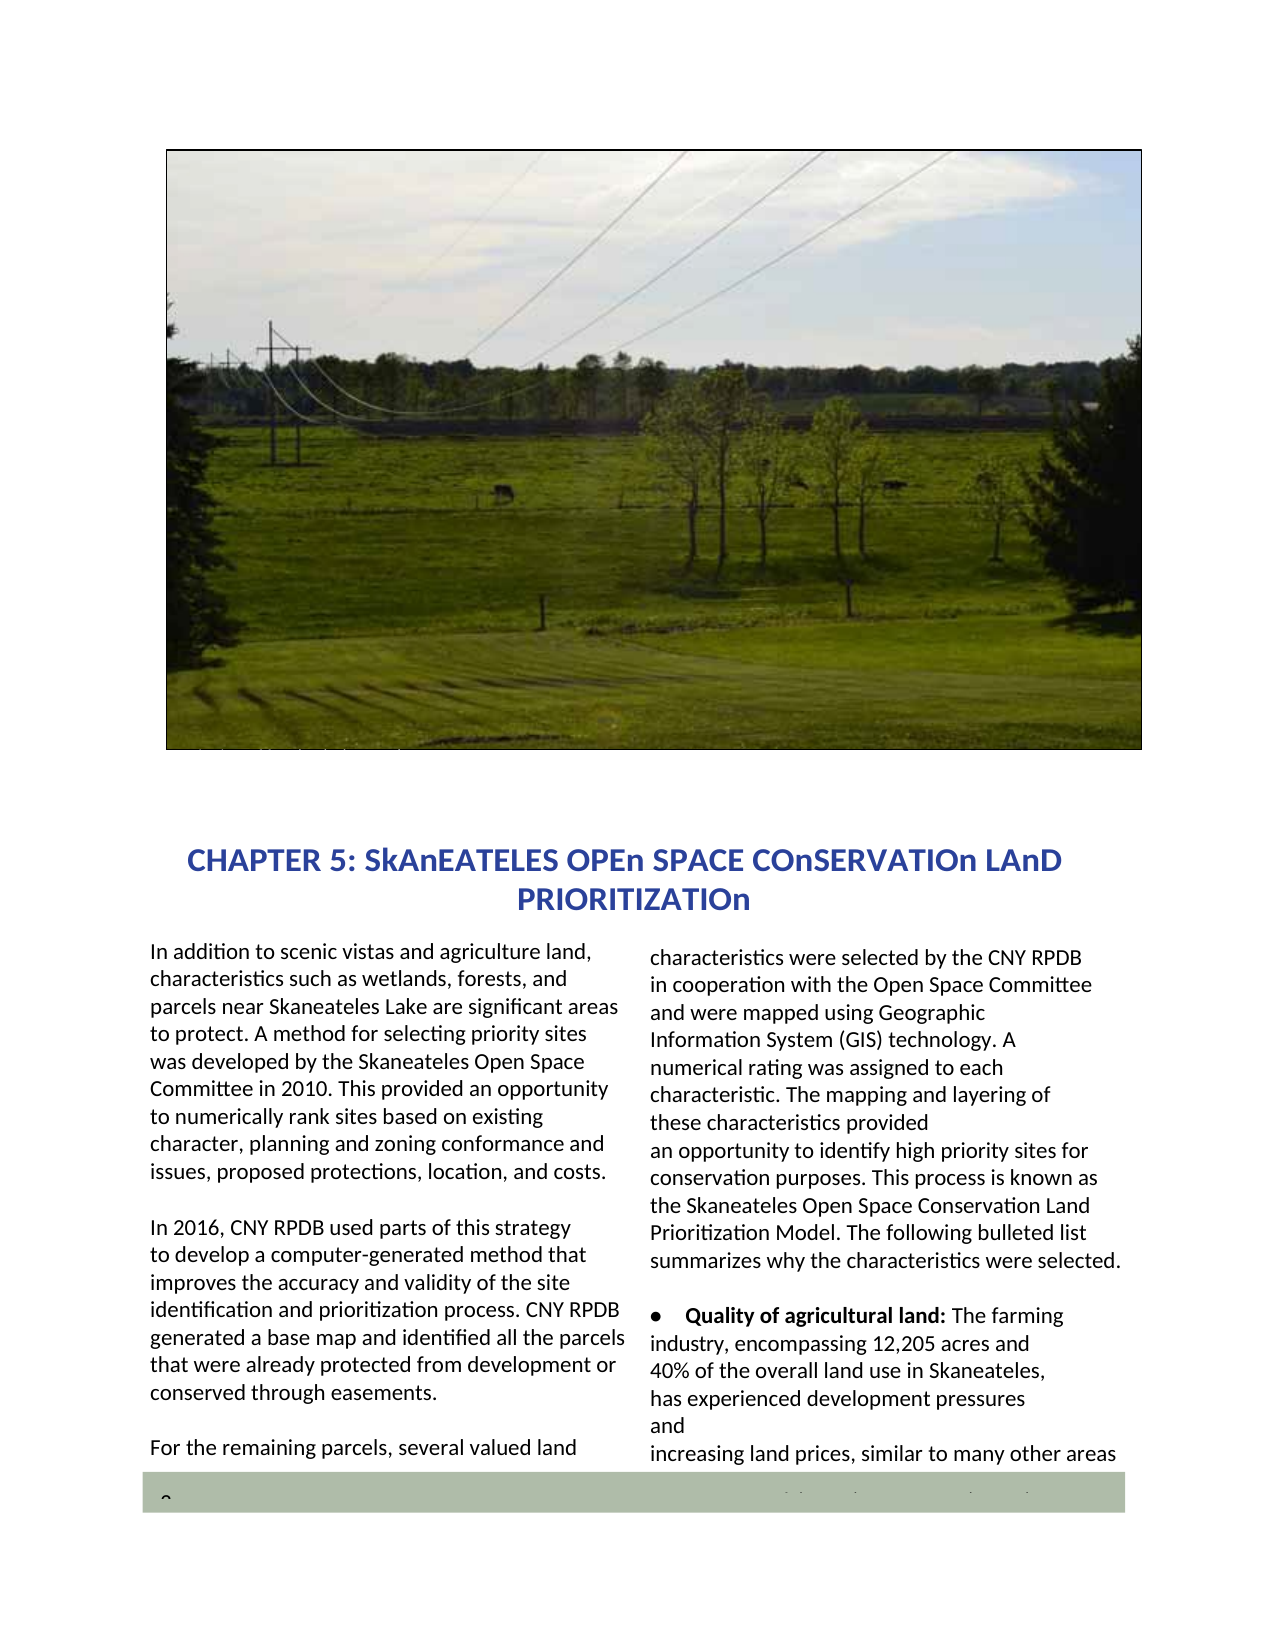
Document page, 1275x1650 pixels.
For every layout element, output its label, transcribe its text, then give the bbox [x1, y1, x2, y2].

text In addition to scenic vistas and agriculture land, characteristics such as wetlands, forests, and parcels near Skaneateles Lake are significant areas to protect. A method for selecting priority sites was developed by the Skaneateles Open Space Committee in 2010. This provided an opportunity to numerically rank sites based on existing character, planning and zoning conformance and issues, proposed protections, location, and costs. [150, 937, 622, 1185]
list Quality of agricultural land: The farming industry, encompassing 12,205 acres and 40% of the overall land use in Skaneateles, has experienced development pressures and [650, 1302, 1065, 1439]
text In 2016, CNY RPDB used parts of this strategy to develop a computer-generated method that improves the accuracy and validity of the site [150, 1213, 589, 1296]
text increasing land prices, similar to many other areas in New York State. The preservation of farmland and agricultural industries is a primary planning [650, 1440, 1123, 1467]
text For the remaining parcels, several valued land [150, 1433, 628, 1461]
subtitle CHAPTER 5: SkAnEATELES OPEn SPACE COnSERVATIOn LAnD PRIORITIZATIOn [187, 839, 1096, 919]
text identification and prioritization process. CNY RPDB generated a base map and identified all the parcels that were already protected from development or conserved through easements. [150, 1296, 628, 1406]
picture [167, 151, 1141, 749]
text an opportunity to identify high priority sites for conservation purposes. This process is known as the Skaneateles Open Space Conservation Land Prioritization Model. The following bulleted list summarizes why the characteristics were selected. [650, 1137, 1128, 1274]
text characteristics were selected by the CNY RPDB in cooperation with the Open Space Committee and were mapped using Geographic Information System (GIS) technology. A numerical rating was assigned to each characteristic. The mapping and layering of these characteristics provided [650, 944, 1100, 1136]
